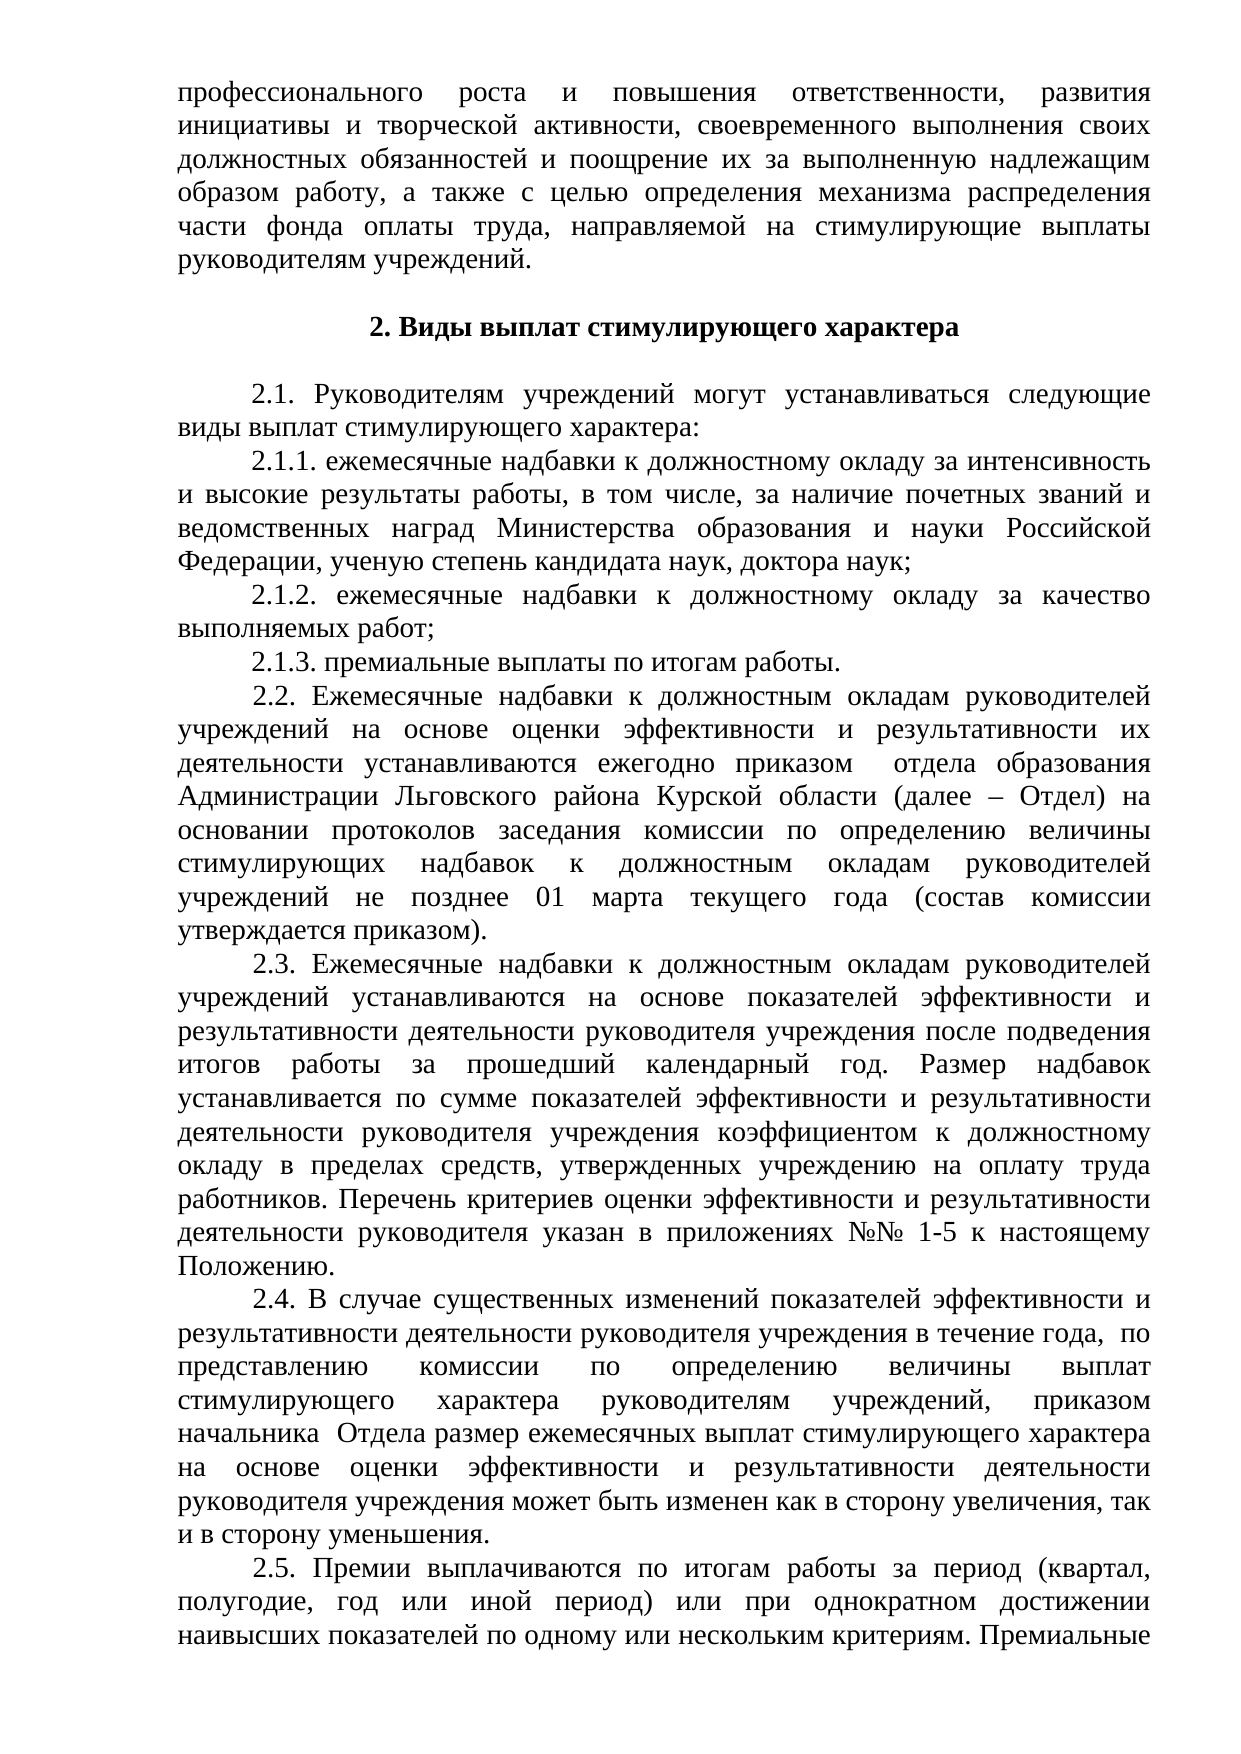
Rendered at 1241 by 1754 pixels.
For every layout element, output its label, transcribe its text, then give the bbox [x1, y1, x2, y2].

text 2. Виды выплат стимулирующего характера [177, 309, 1152, 342]
text 2.1.1. ежемесячные надбавки к должностному окладу за интенсивность и высокие результаты работы, в том числе, за наличие почетных званий и ведомственных наград Министерства образования и науки Российской Федерации, ученую степень кандидата наук, доктора наук; [177, 443, 1152, 577]
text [177, 74, 1152, 275]
text 2.3. Ежемесячные надбавки к должностным окладам руководителей учреждений устанавливаются на основе показателей эффективности и результативности деятельности руководителя учреждения после подведения итогов работы за прошедший календарный год. Размер надбавок устанавливается по сумме показателей эффективности и результативности деятельности руководителя учреждения коэффициентом к должностному окладу в пределах средств, утвержденных учреждению на оплату труда работников. Перечень критериев оценки эффективности и результативности деятельности руководителя указан в приложениях №№ 1-5 к настоящему Положению. [177, 946, 1152, 1281]
text 2.1.2. ежемесячные надбавки к должностному окладу за качество выполняемых работ; [177, 577, 1152, 644]
text 2.1. Руководителям учреждений могут устанавливаться следующие виды выплат стимулирующего характера: [177, 376, 1152, 443]
text 2.2. Ежемесячные надбавки к должностным окладам руководителей учреждений на основе оценки эффективности и результативности их деятельности устанавливаются ежегодно приказом отдела образования Администрации Льговского района Курской области (далее – Отдел) на основании протоколов заседания комиссии по определению величины стимулирующих надбавок к должностным окладам руководителей учреждений не позднее 01 марта текущего года (состав комиссии утверждается приказом). [177, 678, 1152, 946]
text 2.1.3. премиальные выплаты по итогам работы. [177, 644, 1152, 678]
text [177, 1550, 1152, 1650]
text 2.4. В случае существенных изменений показателей эффективности и результативности деятельности руководителя учреждения в течение года, по представлению комиссии по определению величины выплат стимулирующего характера руководителям учреждений, приказом начальника Отдела размер ежемесячных выплат стимулирующего характера на основе оценки эффективности и результативности деятельности руководителя учреждения может быть изменен как в сторону увеличения, так и в сторону уменьшения. [177, 1281, 1152, 1550]
